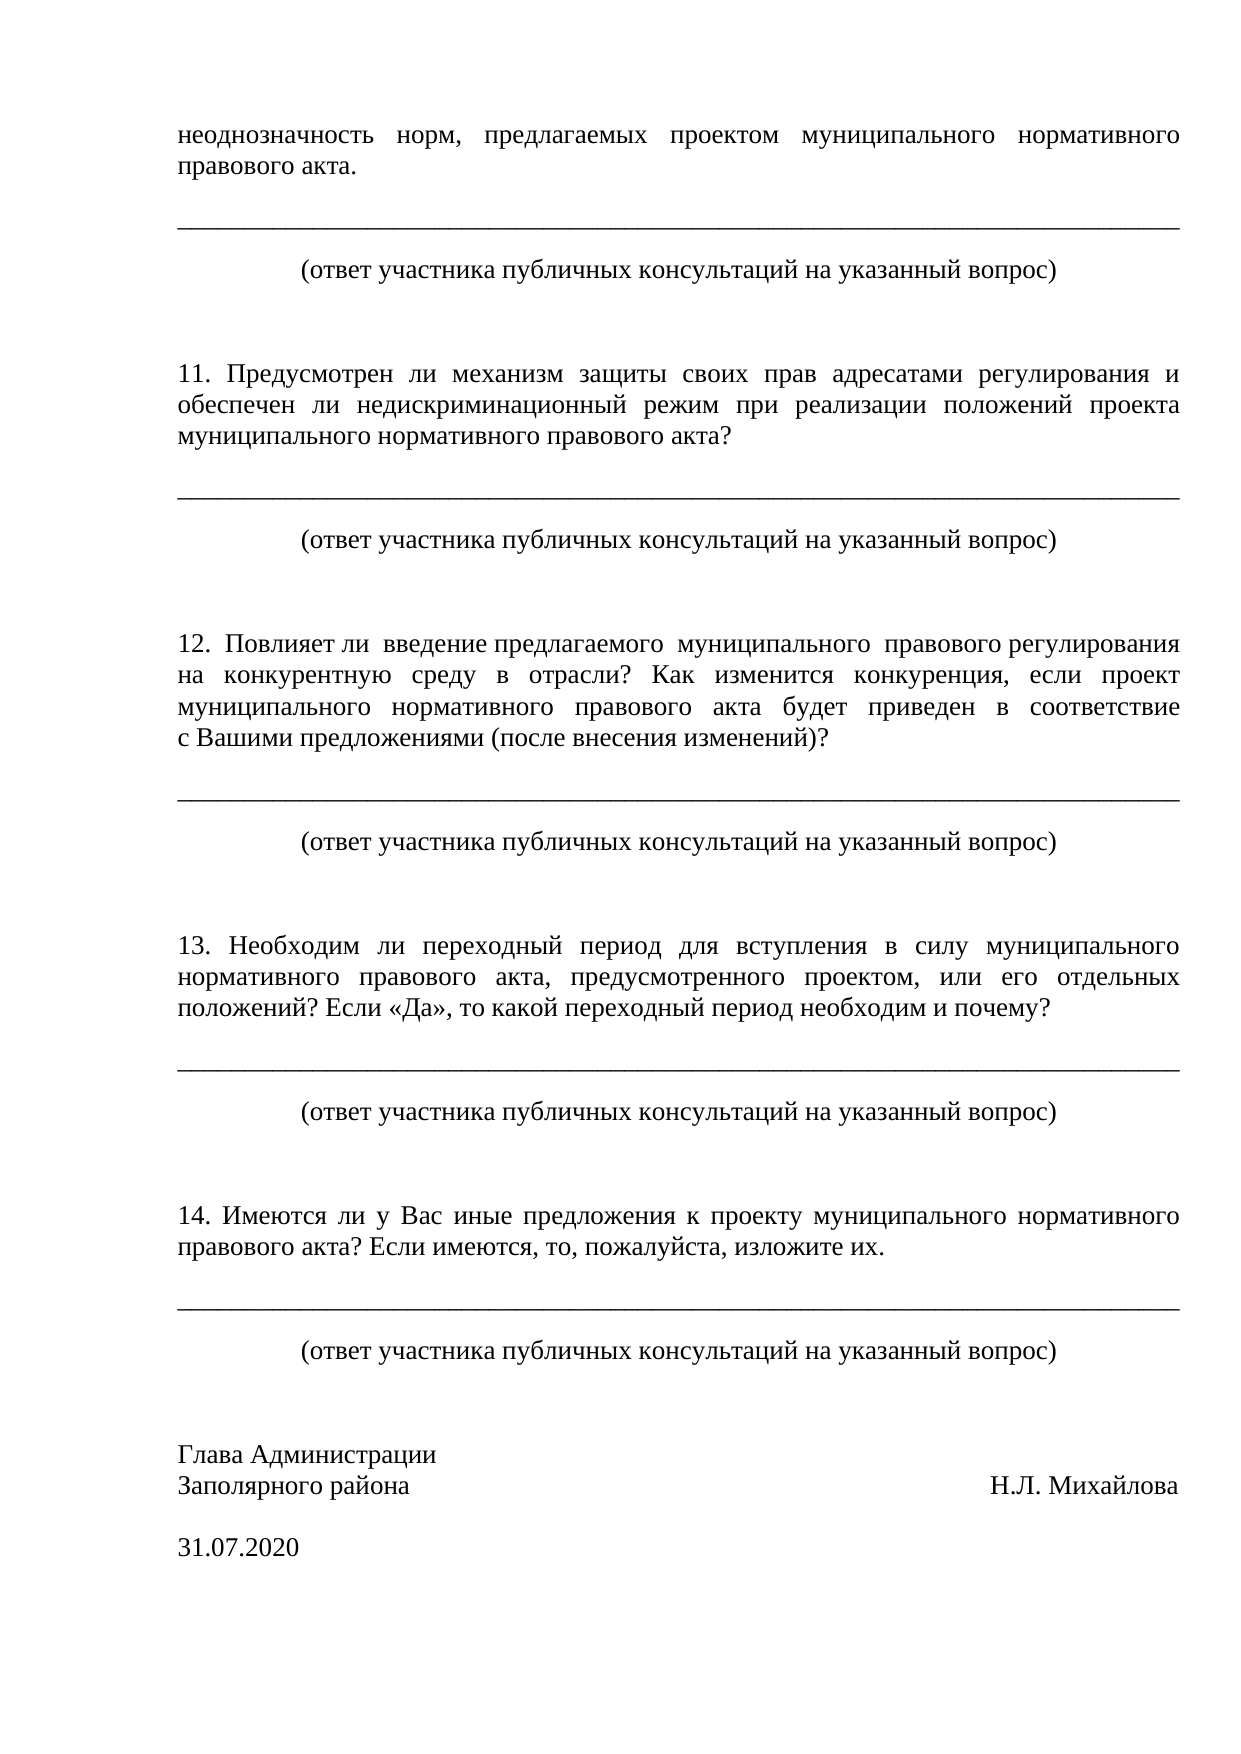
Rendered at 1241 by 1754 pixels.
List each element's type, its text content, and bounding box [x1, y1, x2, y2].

text (ответ участника публичных консультаций на указанный вопрос) [177, 1334, 1181, 1365]
text __________________________________________________________________________ [177, 1043, 1181, 1074]
text __________________________________________________________________________ [177, 773, 1181, 804]
text (ответ участника публичных консультаций на указанный вопрос) [177, 825, 1181, 856]
text (ответ участника публичных консультаций на указанный вопрос) [177, 523, 1181, 554]
text (ответ участника публичных консультаций на указанный вопрос) [177, 253, 1181, 284]
text __________________________________________________________________________ [177, 1282, 1181, 1313]
text Заполярного района Н.Л. Михайлова [177, 1469, 1181, 1500]
text __________________________________________________________________________ [177, 471, 1181, 503]
text 11. Предусмотрен ли механизм защиты своих прав адресатами регулирования и обеспечен ли недискриминационный режим при реализации положений проекта муниципального нормативного правового акта? [177, 357, 1181, 451]
text Глава Администрации [177, 1438, 1181, 1469]
text 14. Имеются ли у Вас иные предложения к проекту муниципального нормативного правового акта? Если имеются, то, пожалуйста, изложите их. [177, 1199, 1181, 1261]
text __________________________________________________________________________ [177, 201, 1181, 232]
text 12. Повлияет ли введение предлагаемого муниципального правового регулирования на конкурентную среду в отрасли? Как изменится конкуренция, если проект муниципального нормативного правового акта будет приведен в соответствие с Вашими предложениями (после внесения изменений)? [177, 627, 1181, 752]
text (ответ участника публичных консультаций на указанный вопрос) [177, 1095, 1181, 1126]
text 31.07.2020 [177, 1531, 1181, 1563]
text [177, 118, 1181, 180]
text 13. Необходим ли переходный период для вступления в силу муниципального нормативного правового акта, предусмотренного проектом, или его отдельных положений? Если «Да», то какой переходный период необходим и почему? [177, 929, 1181, 1022]
